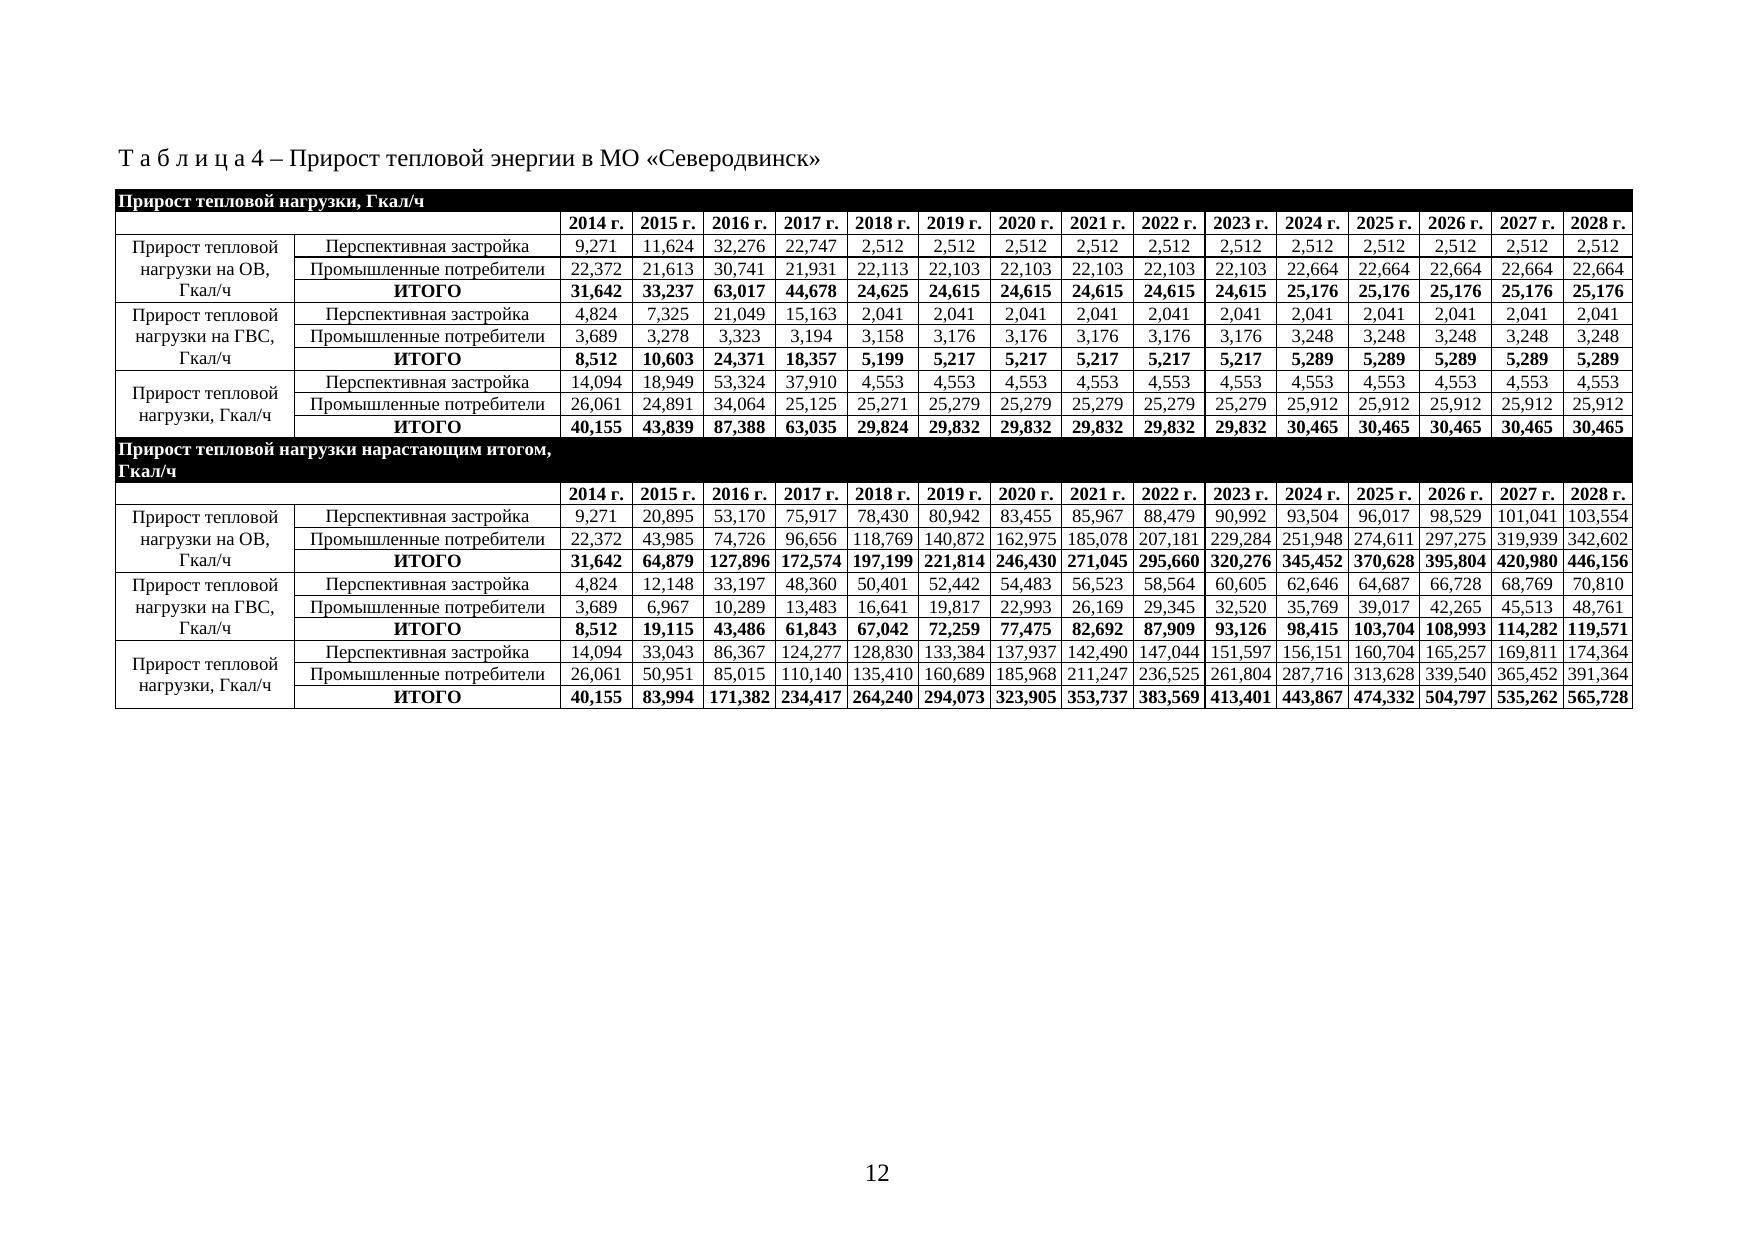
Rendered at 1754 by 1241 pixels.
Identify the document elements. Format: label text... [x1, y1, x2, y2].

table_cell 2,512 [1134, 235, 1204, 256]
table_cell 4,824 [561, 303, 632, 324]
table_cell 261,804 [1206, 663, 1276, 685]
table_cell 2025 г. [1349, 212, 1419, 234]
table_cell 29,832 [1134, 416, 1204, 437]
table_cell 43,486 [704, 618, 775, 640]
table_cell 86,367 [704, 641, 775, 662]
table_cell 29,832 [919, 416, 990, 437]
table_cell 142,490 [1062, 641, 1133, 662]
table_cell 3,248 [1420, 325, 1491, 347]
table_cell 37,910 [776, 371, 847, 392]
table_cell ИТОГО [295, 416, 560, 437]
table_cell 474,332 [1349, 686, 1419, 707]
table_cell 50,401 [848, 573, 918, 594]
table_cell 391,364 [1564, 663, 1632, 685]
table_cell 40,155 [561, 686, 632, 707]
table_cell 21,931 [776, 258, 847, 279]
table_cell 3,323 [704, 325, 775, 347]
table_cell 24,625 [848, 280, 918, 302]
table_cell 9,271 [561, 235, 632, 256]
table_cell 22,113 [848, 258, 918, 279]
table_cell Перспективная застройка [295, 505, 560, 527]
table_cell 140,872 [919, 528, 990, 549]
table_cell 25,912 [1349, 393, 1419, 415]
table_cell 25,176 [1420, 280, 1491, 302]
table_cell 24,615 [1134, 280, 1204, 302]
table_cell 25,279 [991, 393, 1061, 415]
table_cell 4,553 [1349, 371, 1419, 392]
table_cell 297,275 [1420, 528, 1491, 549]
table_cell Перспективная застройка [295, 371, 560, 392]
table_cell 25,279 [1206, 393, 1276, 415]
table_cell 2,512 [1062, 235, 1133, 256]
table_cell 3,176 [991, 325, 1061, 347]
table_cell 26,169 [1062, 596, 1133, 617]
table_cell 22,103 [1134, 258, 1204, 279]
table_cell 323,905 [991, 686, 1061, 707]
table_cell 25,176 [1492, 280, 1563, 302]
table_cell 14,094 [561, 641, 632, 662]
table_cell 137,937 [991, 641, 1061, 662]
table_cell 64,687 [1349, 573, 1419, 594]
table_cell 5,289 [1349, 348, 1419, 369]
table_cell 61,843 [776, 618, 847, 640]
table_cell 45,513 [1492, 596, 1563, 617]
table_cell 365,452 [1492, 663, 1563, 685]
table_cell 25,279 [919, 393, 990, 415]
table_cell 31,642 [561, 550, 632, 572]
table_cell 83,994 [633, 686, 703, 707]
table_cell 5,289 [1277, 348, 1348, 369]
table_cell 10,289 [704, 596, 775, 617]
table_cell 124,277 [776, 641, 847, 662]
table_cell 2025 г. [1349, 483, 1419, 504]
table_cell 3,689 [561, 596, 632, 617]
table_cell 98,415 [1277, 618, 1348, 640]
table_cell 3,176 [1206, 325, 1276, 347]
table_cell 2,041 [1492, 303, 1563, 324]
table_cell 236,525 [1134, 663, 1204, 685]
table_cell 16,641 [848, 596, 918, 617]
table_cell 5,217 [1206, 348, 1276, 369]
table_cell 32,520 [1206, 596, 1276, 617]
table_cell 135,410 [848, 663, 918, 685]
table_cell 22,747 [776, 235, 847, 256]
table_cell 264,240 [848, 686, 918, 707]
table_cell 10,603 [633, 348, 703, 369]
table_cell 2021 г. [1062, 212, 1133, 234]
table_cell 26,061 [561, 663, 632, 685]
table_cell 147,044 [1134, 641, 1204, 662]
table_cell 207,181 [1134, 528, 1204, 549]
table_cell 3,248 [1564, 325, 1632, 347]
table_cell 2,041 [1206, 303, 1276, 324]
table_cell 5,289 [1420, 348, 1491, 369]
table_cell 30,741 [704, 258, 775, 279]
table_cell 251,948 [1277, 528, 1348, 549]
table_cell 3,248 [1349, 325, 1419, 347]
table_cell 103,554 [1564, 505, 1632, 527]
table_cell 34,064 [704, 393, 775, 415]
table_cell 370,628 [1349, 550, 1419, 572]
table_cell 9,271 [561, 505, 632, 527]
table_cell 345,452 [1277, 550, 1348, 572]
table_cell 22,664 [1277, 258, 1348, 279]
table_cell 320,276 [1206, 550, 1276, 572]
table_cell ИТОГО [295, 618, 560, 640]
table_cell 25,912 [1564, 393, 1632, 415]
table_cell 133,384 [919, 641, 990, 662]
table_cell 25,176 [1277, 280, 1348, 302]
table_cell 22,993 [991, 596, 1061, 617]
table_cell 4,553 [1206, 371, 1276, 392]
table_cell 4,553 [1062, 371, 1133, 392]
table_cell 4,553 [848, 371, 918, 392]
table_cell 24,371 [704, 348, 775, 369]
table_cell Перспективная застройка [295, 641, 560, 662]
table_cell 342,602 [1564, 528, 1632, 549]
table_cell 22,103 [991, 258, 1061, 279]
table_cell 43,839 [633, 416, 703, 437]
table_cell 2023 г. [1206, 483, 1276, 504]
table_cell 2026 г. [1420, 483, 1491, 504]
table_cell 6,967 [633, 596, 703, 617]
table_cell 110,140 [776, 663, 847, 685]
table_cell 22,664 [1420, 258, 1491, 279]
table_cell 2017 г. [776, 483, 847, 504]
table_cell 162,975 [991, 528, 1061, 549]
table_cell 7,325 [633, 303, 703, 324]
table_cell 246,430 [991, 550, 1061, 572]
table_cell 5,199 [848, 348, 918, 369]
table_cell 88,479 [1134, 505, 1204, 527]
table_cell 2027 г. [1492, 483, 1563, 504]
table_cell 2,512 [848, 235, 918, 256]
table_cell 2016 г. [704, 212, 775, 234]
table_cell 4,824 [561, 573, 632, 594]
table_cell 171,382 [704, 686, 775, 707]
table_cell 30,465 [1349, 416, 1419, 437]
table_cell 274,611 [1349, 528, 1419, 549]
table_cell 20,895 [633, 505, 703, 527]
table_header Прирост тепловой нагрузки, Гкал/ч [116, 190, 1632, 211]
table_cell 174,364 [1564, 641, 1632, 662]
table_cell 4,553 [1134, 371, 1204, 392]
table_cell 2,041 [919, 303, 990, 324]
table_cell 22,372 [561, 528, 632, 549]
table_cell Перспективная застройка [295, 235, 560, 256]
table_cell 160,689 [919, 663, 990, 685]
table_cell 50,951 [633, 663, 703, 685]
table_cell 271,045 [1062, 550, 1133, 572]
table_cell 60,605 [1206, 573, 1276, 594]
table_cell 2022 г. [1134, 483, 1204, 504]
table_cell 68,769 [1492, 573, 1563, 594]
table_cell 114,282 [1492, 618, 1563, 640]
table_cell 2026 г. [1420, 212, 1491, 234]
table_cell 29,832 [1062, 416, 1133, 437]
table_cell 3,176 [919, 325, 990, 347]
table_cell 395,804 [1420, 550, 1491, 572]
table_cell 18,949 [633, 371, 703, 392]
table_cell 2,512 [991, 235, 1061, 256]
table_cell 5,217 [991, 348, 1061, 369]
table_cell 85,967 [1062, 505, 1133, 527]
table_cell 4,553 [1564, 371, 1632, 392]
table_cell 2,041 [848, 303, 918, 324]
table_cell 63,017 [704, 280, 775, 302]
table_cell 2,041 [1277, 303, 1348, 324]
table_cell 4,553 [991, 371, 1061, 392]
table_cell Промышленные потребители [295, 325, 560, 347]
table_cell 24,615 [919, 280, 990, 302]
table_cell 25,912 [1420, 393, 1491, 415]
table_cell 127,896 [704, 550, 775, 572]
table_cell 128,830 [848, 641, 918, 662]
table_cell 19,817 [919, 596, 990, 617]
table_cell 2,041 [1420, 303, 1491, 324]
table_cell 2,512 [1564, 235, 1632, 256]
table_cell 2015 г. [633, 483, 703, 504]
table_cell 2020 г. [991, 212, 1061, 234]
table_cell 2,041 [1134, 303, 1204, 324]
table_cell 43,985 [633, 528, 703, 549]
table_cell 25,912 [1277, 393, 1348, 415]
table_cell 40,155 [561, 416, 632, 437]
table_cell 383,569 [1134, 686, 1204, 707]
table_cell 25,279 [1062, 393, 1133, 415]
table_cell 3,176 [1134, 325, 1204, 347]
table_cell 4,553 [1420, 371, 1491, 392]
table_cell ИТОГО [295, 686, 560, 707]
table_cell 4,553 [1492, 371, 1563, 392]
table_cell 172,574 [776, 550, 847, 572]
table_cell 2018 г. [848, 483, 918, 504]
table_cell 29,824 [848, 416, 918, 437]
table_cell 11,624 [633, 235, 703, 256]
table_cell 313,628 [1349, 663, 1419, 685]
table_cell 21,613 [633, 258, 703, 279]
table_cell 5,217 [1062, 348, 1133, 369]
table_cell 98,529 [1420, 505, 1491, 527]
table_cell 2014 г. [561, 483, 632, 504]
table_cell 2022 г. [1134, 212, 1204, 234]
table_cell 5,289 [1492, 348, 1563, 369]
table_cell 25,176 [1564, 280, 1632, 302]
text – Прирост тепловой энергии в МО «Северодвинск» [118, 143, 1636, 172]
table_cell 2028 г. [1564, 212, 1632, 234]
table_cell 75,917 [776, 505, 847, 527]
table_cell Прирост тепловой нагрузки, Гкал/ч [116, 641, 294, 707]
table_cell 197,199 [848, 550, 918, 572]
table_cell 24,615 [1062, 280, 1133, 302]
table_cell 35,769 [1277, 596, 1348, 617]
table_cell 319,939 [1492, 528, 1563, 549]
table_cell 22,664 [1492, 258, 1563, 279]
table_cell 29,832 [1206, 416, 1276, 437]
table_cell 2,041 [991, 303, 1061, 324]
table_cell 48,360 [776, 573, 847, 594]
table_cell Прирост тепловой нагрузки на ГВС, Гкал/ч [116, 303, 294, 369]
table_cell 39,017 [1349, 596, 1419, 617]
table_cell 78,430 [848, 505, 918, 527]
table_cell 24,891 [633, 393, 703, 415]
table_cell 294,073 [919, 686, 990, 707]
table_cell 156,151 [1277, 641, 1348, 662]
table_cell 30,465 [1564, 416, 1632, 437]
table_cell 24,615 [991, 280, 1061, 302]
table_cell 63,035 [776, 416, 847, 437]
table_cell 83,455 [991, 505, 1061, 527]
table_cell Промышленные потребители [295, 393, 560, 415]
table_cell 29,345 [1134, 596, 1204, 617]
table_cell 5,289 [1564, 348, 1632, 369]
table_cell 15,163 [776, 303, 847, 324]
table_cell 2019 г. [919, 212, 990, 234]
table_cell 4,553 [1277, 371, 1348, 392]
table_cell 25,279 [1134, 393, 1204, 415]
table_cell 221,814 [919, 550, 990, 572]
table_cell 2014 г. [561, 212, 632, 234]
table_cell 2017 г. [776, 212, 847, 234]
table_cell ИТОГО [295, 550, 560, 572]
table_cell ИТОГО [295, 348, 560, 369]
table_cell Прирост тепловой нагрузки, Гкал/ч [116, 371, 294, 437]
table_cell 2016 г. [704, 483, 775, 504]
table_cell 2020 г. [991, 483, 1061, 504]
table_cell 287,716 [1277, 663, 1348, 685]
table_cell 22,372 [561, 258, 632, 279]
table_cell Промышленные потребители [295, 596, 560, 617]
table_cell 21,049 [704, 303, 775, 324]
table_cell 101,041 [1492, 505, 1563, 527]
table_cell 2,512 [1277, 235, 1348, 256]
table_cell [623, 438, 1127, 481]
table_cell 443,867 [1277, 686, 1348, 707]
table_cell 22,664 [1564, 258, 1632, 279]
table_cell 22,103 [1206, 258, 1276, 279]
table_cell 420,980 [1492, 550, 1563, 572]
table_cell 3,176 [1062, 325, 1133, 347]
table_cell 25,176 [1349, 280, 1419, 302]
table_cell 234,417 [776, 686, 847, 707]
table_cell 30,465 [1277, 416, 1348, 437]
table_cell 8,512 [561, 348, 632, 369]
table_cell 25,125 [776, 393, 847, 415]
table_cell 295,660 [1134, 550, 1204, 572]
table_cell 82,692 [1062, 618, 1133, 640]
table_cell 4,553 [919, 371, 990, 392]
table_cell 22,664 [1349, 258, 1419, 279]
table_cell 13,483 [776, 596, 847, 617]
table_cell 52,442 [919, 573, 990, 594]
table_cell 31,642 [561, 280, 632, 302]
table_cell 53,324 [704, 371, 775, 392]
table_cell 56,523 [1062, 573, 1133, 594]
table_cell 339,540 [1420, 663, 1491, 685]
table_cell 2,512 [1492, 235, 1563, 256]
table_cell 2,041 [1062, 303, 1133, 324]
table_cell 24,615 [1206, 280, 1276, 302]
table_cell 30,465 [1492, 416, 1563, 437]
table_cell 8,512 [561, 618, 632, 640]
table_cell [1128, 438, 1632, 481]
table_cell Промышленные потребители [295, 663, 560, 685]
table_cell 22,103 [1062, 258, 1133, 279]
table_cell 33,043 [633, 641, 703, 662]
table_cell 504,797 [1420, 686, 1491, 707]
table_cell 5,217 [919, 348, 990, 369]
table_cell 108,993 [1420, 618, 1491, 640]
table_cell 48,761 [1564, 596, 1632, 617]
table_cell 2,512 [1420, 235, 1491, 256]
table_cell 118,769 [848, 528, 918, 549]
table_cell 3,248 [1277, 325, 1348, 347]
table_cell 90,992 [1206, 505, 1276, 527]
table_cell 26,061 [561, 393, 632, 415]
table_cell 2019 г. [919, 483, 990, 504]
table_cell 2024 г. [1277, 483, 1348, 504]
table_cell Прирост тепловой нагрузки на ОВ, Гкал/ч [116, 235, 294, 302]
table_cell Перспективная застройка [295, 573, 560, 594]
table_cell 413,401 [1206, 686, 1276, 707]
table_cell 2023 г. [1206, 212, 1276, 234]
table_cell 2,512 [919, 235, 990, 256]
table_cell 151,597 [1206, 641, 1276, 662]
table_cell 3,278 [633, 325, 703, 347]
table_cell 22,103 [919, 258, 990, 279]
table_cell 70,810 [1564, 573, 1632, 594]
table_cell 29,832 [991, 416, 1061, 437]
table_cell 18,357 [776, 348, 847, 369]
table_cell Перспективная застройка [295, 303, 560, 324]
table_cell Прирост тепловой нагрузки нарастающим итогом, Гкал/ч [116, 438, 622, 481]
table_cell 2015 г. [633, 212, 703, 234]
table_cell 66,728 [1420, 573, 1491, 594]
table_cell Прирост тепловой нагрузки на ГВС, Гкал/ч [116, 573, 294, 640]
table_cell 3,689 [561, 325, 632, 347]
table_cell 2,512 [1206, 235, 1276, 256]
table_cell 62,646 [1277, 573, 1348, 594]
table_cell 80,942 [919, 505, 990, 527]
table_cell 54,483 [991, 573, 1061, 594]
table_cell 229,284 [1206, 528, 1276, 549]
table_cell 185,078 [1062, 528, 1133, 549]
table_cell 119,571 [1564, 618, 1632, 640]
table_cell ИТОГО [295, 280, 560, 302]
table_cell 3,158 [848, 325, 918, 347]
table_cell 211,247 [1062, 663, 1133, 685]
table_cell 353,737 [1062, 686, 1133, 707]
table_cell 2021 г. [1062, 483, 1133, 504]
table_cell 2024 г. [1277, 212, 1348, 234]
table_cell 2027 г. [1492, 212, 1563, 234]
table_cell 19,115 [633, 618, 703, 640]
table_cell 565,728 [1564, 686, 1632, 707]
table_cell Прирост тепловой нагрузки на ОВ, Гкал/ч [116, 505, 294, 572]
table_cell 67,042 [848, 618, 918, 640]
table_cell 96,656 [776, 528, 847, 549]
table_cell 446,156 [1564, 550, 1632, 572]
table_cell 77,475 [991, 618, 1061, 640]
table_cell 185,968 [991, 663, 1061, 685]
table_cell 72,259 [919, 618, 990, 640]
table_cell 25,912 [1492, 393, 1563, 415]
table_cell 44,678 [776, 280, 847, 302]
table_cell 33,197 [704, 573, 775, 594]
table_cell 93,126 [1206, 618, 1276, 640]
table_cell 32,276 [704, 235, 775, 256]
table_cell 2,512 [1349, 235, 1419, 256]
table_cell 30,465 [1420, 416, 1491, 437]
table_cell 87,909 [1134, 618, 1204, 640]
table_cell 85,015 [704, 663, 775, 685]
table_cell Промышленные потребители [295, 528, 560, 549]
table_cell 5,217 [1134, 348, 1204, 369]
table_cell 169,811 [1492, 641, 1563, 662]
table_cell 165,257 [1420, 641, 1491, 662]
table_cell 58,564 [1134, 573, 1204, 594]
table_cell 14,094 [561, 371, 632, 392]
table_cell 2018 г. [848, 212, 918, 234]
table_cell 535,262 [1492, 686, 1563, 707]
table_cell 42,265 [1420, 596, 1491, 617]
table_cell 2,041 [1349, 303, 1419, 324]
table_cell [116, 212, 560, 234]
table_cell 53,170 [704, 505, 775, 527]
table_cell 160,704 [1349, 641, 1419, 662]
table_cell 103,704 [1349, 618, 1419, 640]
table_cell 87,388 [704, 416, 775, 437]
table_cell 3,248 [1492, 325, 1563, 347]
table_cell 12,148 [633, 573, 703, 594]
table_cell [116, 483, 560, 504]
table_cell 2,041 [1564, 303, 1632, 324]
table_cell 96,017 [1349, 505, 1419, 527]
table_cell 64,879 [633, 550, 703, 572]
table_cell 2028 г. [1564, 483, 1632, 504]
table_cell Промышленные потребители [295, 258, 560, 279]
table_cell 93,504 [1277, 505, 1348, 527]
table_cell 3,194 [776, 325, 847, 347]
table_cell 25,271 [848, 393, 918, 415]
table_cell 74,726 [704, 528, 775, 549]
table_cell 33,237 [633, 280, 703, 302]
